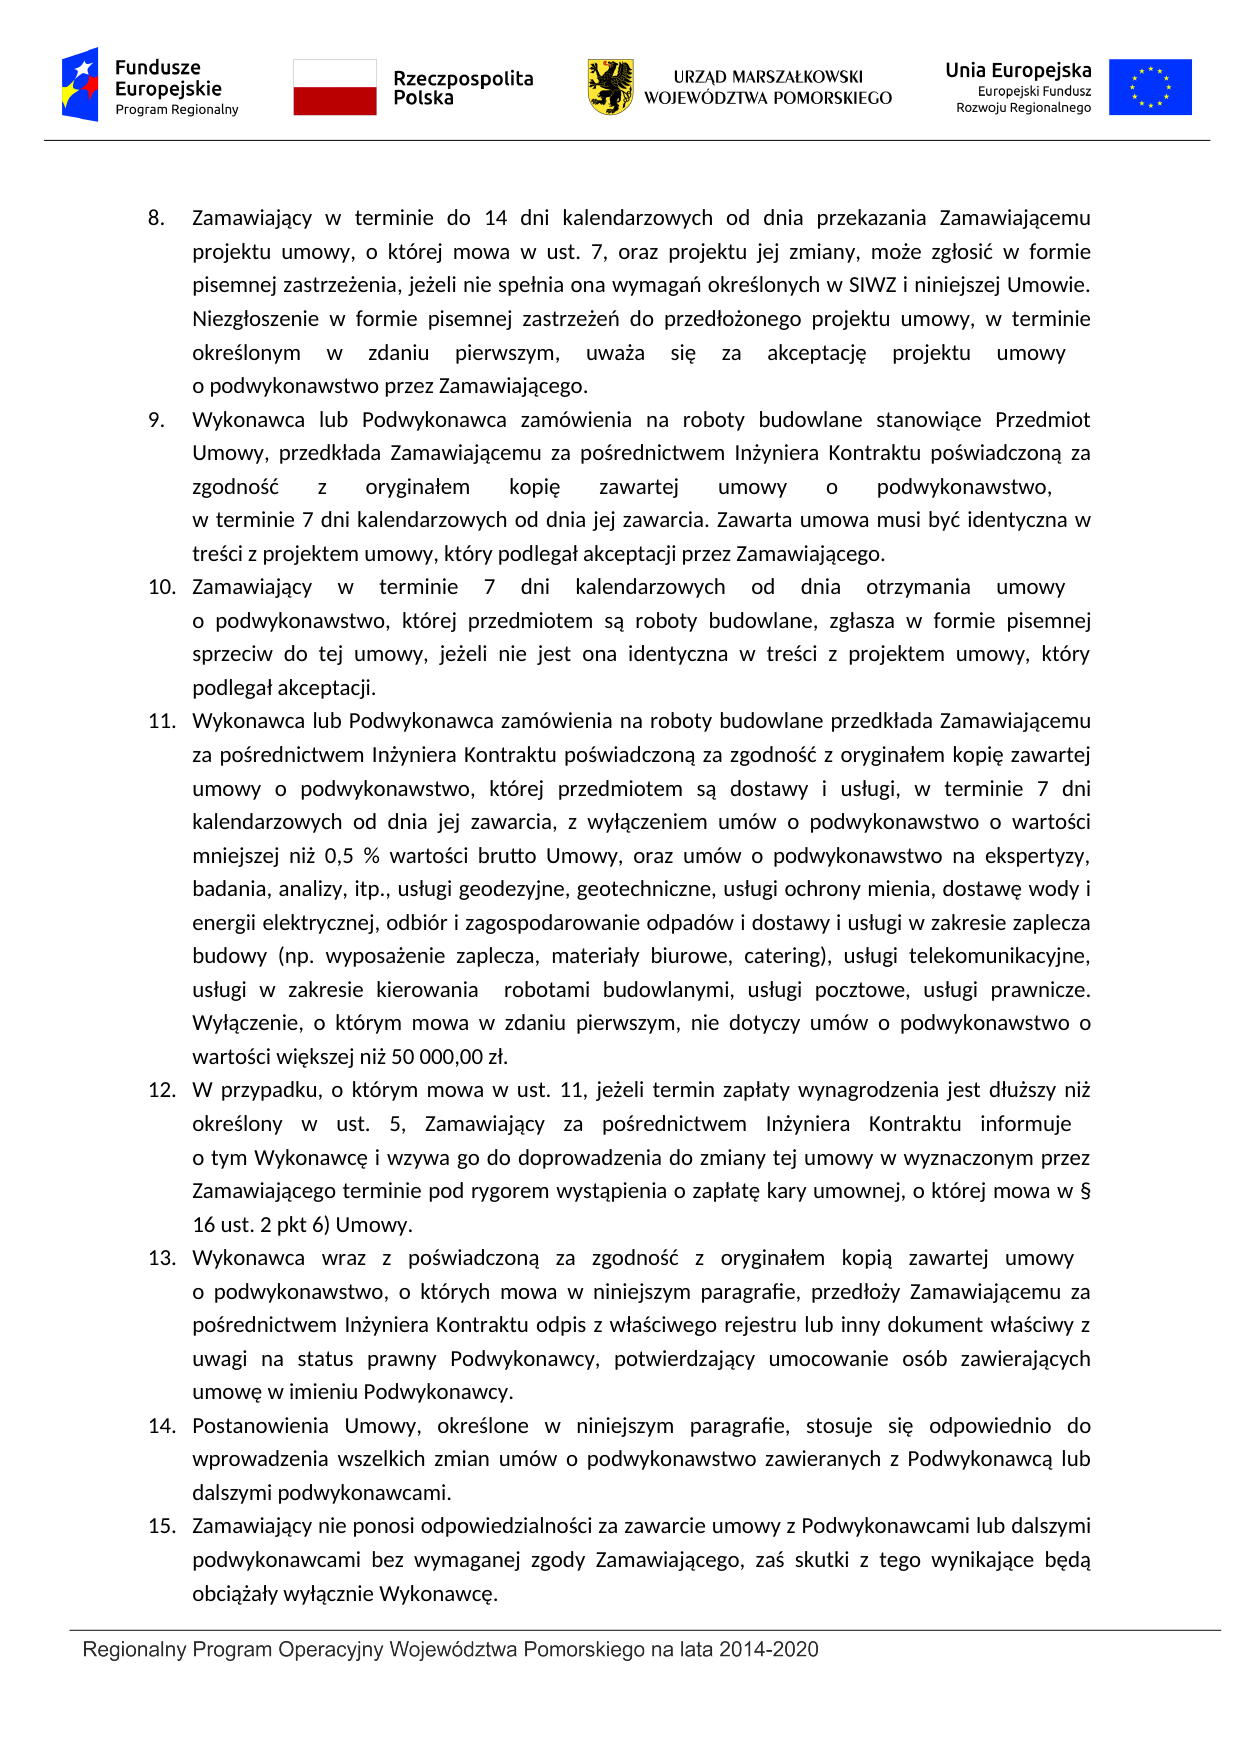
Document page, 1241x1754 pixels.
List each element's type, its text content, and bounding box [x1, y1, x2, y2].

list Wykonawca wraz z poświadczoną za zgodność z oryginałem kopią zawartej umowy o podwykonawstwo, o których mowa w niniejszym paragrafie, przedłoży Zamawiającemu za pośrednictwem Inżyniera Kontraktu odpis z właściwego rejestru lub inny dokument właściwy z uwagi na status prawny Podwykonawcy, potwierdzający umocowanie osób zawierających umowę w imieniu Podwykonawcy. [148, 1243, 1092, 1405]
list Postanowienia Umowy, określone w niniejszym paragrafie, stosuje się odpowiednio do wprowadzenia wszelkich zmian umów o podwykonawstwo zawieranych z Podwykonawcą lub dalszymi podwykonawcami. [148, 1411, 1092, 1506]
list Zamawiający w terminie do 14 dni kalendarzowych od dnia przekazania Zamawiającemu projektu umowy, o której mowa w ust. 7, oraz projektu jej zmiany, może zgłosić w formie pisemnej zastrzeżenia, jeżeli nie spełnia ona wymagań określonych w SIWZ i niniejszej Umowie. Niezgłoszenie w formie pisemnej zastrzeżeń do przedłożonego projektu umowy, w terminie określonym w zdaniu pierwszym, uważa się za akceptację projektu umowy o podwykonawstwo przez Zamawiającego. [148, 203, 1092, 399]
list Wykonawca lub Podwykonawca zamówienia na roboty budowlane stanowiące Przedmiot Umowy, przedkłada Zamawiającemu za pośrednictwem Inżyniera Kontraktu poświadczoną za zgodność z oryginałem kopię zawartej umowy o podwykonawstwo, w terminie 7 dni kalendarzowych od dnia jej zawarcia. Zawarta umowa musi być identyczna w treści z projektem umowy, który podlegał akceptacji przez Zamawiającego. [148, 405, 1092, 567]
list Zamawiający w terminie 7 dni kalendarzowych od dnia otrzymania umowy o podwykonawstwo, której przedmiotem są roboty budowlane, zgłasza w formie pisemnej sprzeciw do tej umowy, jeżeli nie jest ona identyczna w treści z projektem umowy, który podlegał akceptacji. [148, 572, 1092, 701]
list W przypadku, o którym mowa w ust. 11, jeżeli termin zapłaty wynagrodzenia jest dłuższy niż określony w ust. 5, Zamawiający za pośrednictwem Inżyniera Kontraktu informuje o tym Wykonawcę i wzywa go do doprowadzenia do zmiany tej umowy w wyznaczonym przez Zamawiającego terminie pod rygorem wystąpienia o zapłatę kary umownej, o której mowa w § 16 ust. 2 pkt 6) Umowy. [148, 1076, 1092, 1238]
list Zamawiający nie ponosi odpowiedzialności za zawarcie umowy z Podwykonawcami lub dalszymi podwykonawcami bez wymaganej zgody Zamawiającego, zaś skutki z tego wynikające będą obciążały wyłącznie Wykonawcę. [148, 1512, 1092, 1607]
picture [43, 28, 1211, 141]
list Wykonawca lub Podwykonawca zamówienia na roboty budowlane przedkłada Zamawiającemu za pośrednictwem Inżyniera Kontraktu poświadczoną za zgodność z oryginałem kopię zawartej umowy o podwykonawstwo, której przedmiotem są dostawy i usługi, w terminie 7 dni kalendarzowych od dnia jej zawarcia, z wyłączeniem umów o podwykonawstwo o wartości mniejszej niż 0,5 % wartości brutto Umowy, oraz umów o podwykonawstwo na ekspertyzy, badania, analizy, itp., usługi geodezyjne, geotechniczne, usługi ochrony mienia, dostawę wody i energii elektrycznej, odbiór i zagospodarowanie odpadów i dostawy i usługi w zakresie zaplecza budowy (np. wyposażenie zaplecza, materiały biurowe, catering), usługi telekomunikacyjne, usługi w zakresie kierowania robotami budowlanymi, usługi pocztowe, usługi prawnicze. Wyłączenie, o którym mowa w zdaniu pierwszym, nie dotyczy umów o podwykonawstwo o wartości większej niż 50 000,00 zł. [148, 707, 1092, 1070]
picture [69, 1629, 1222, 1661]
